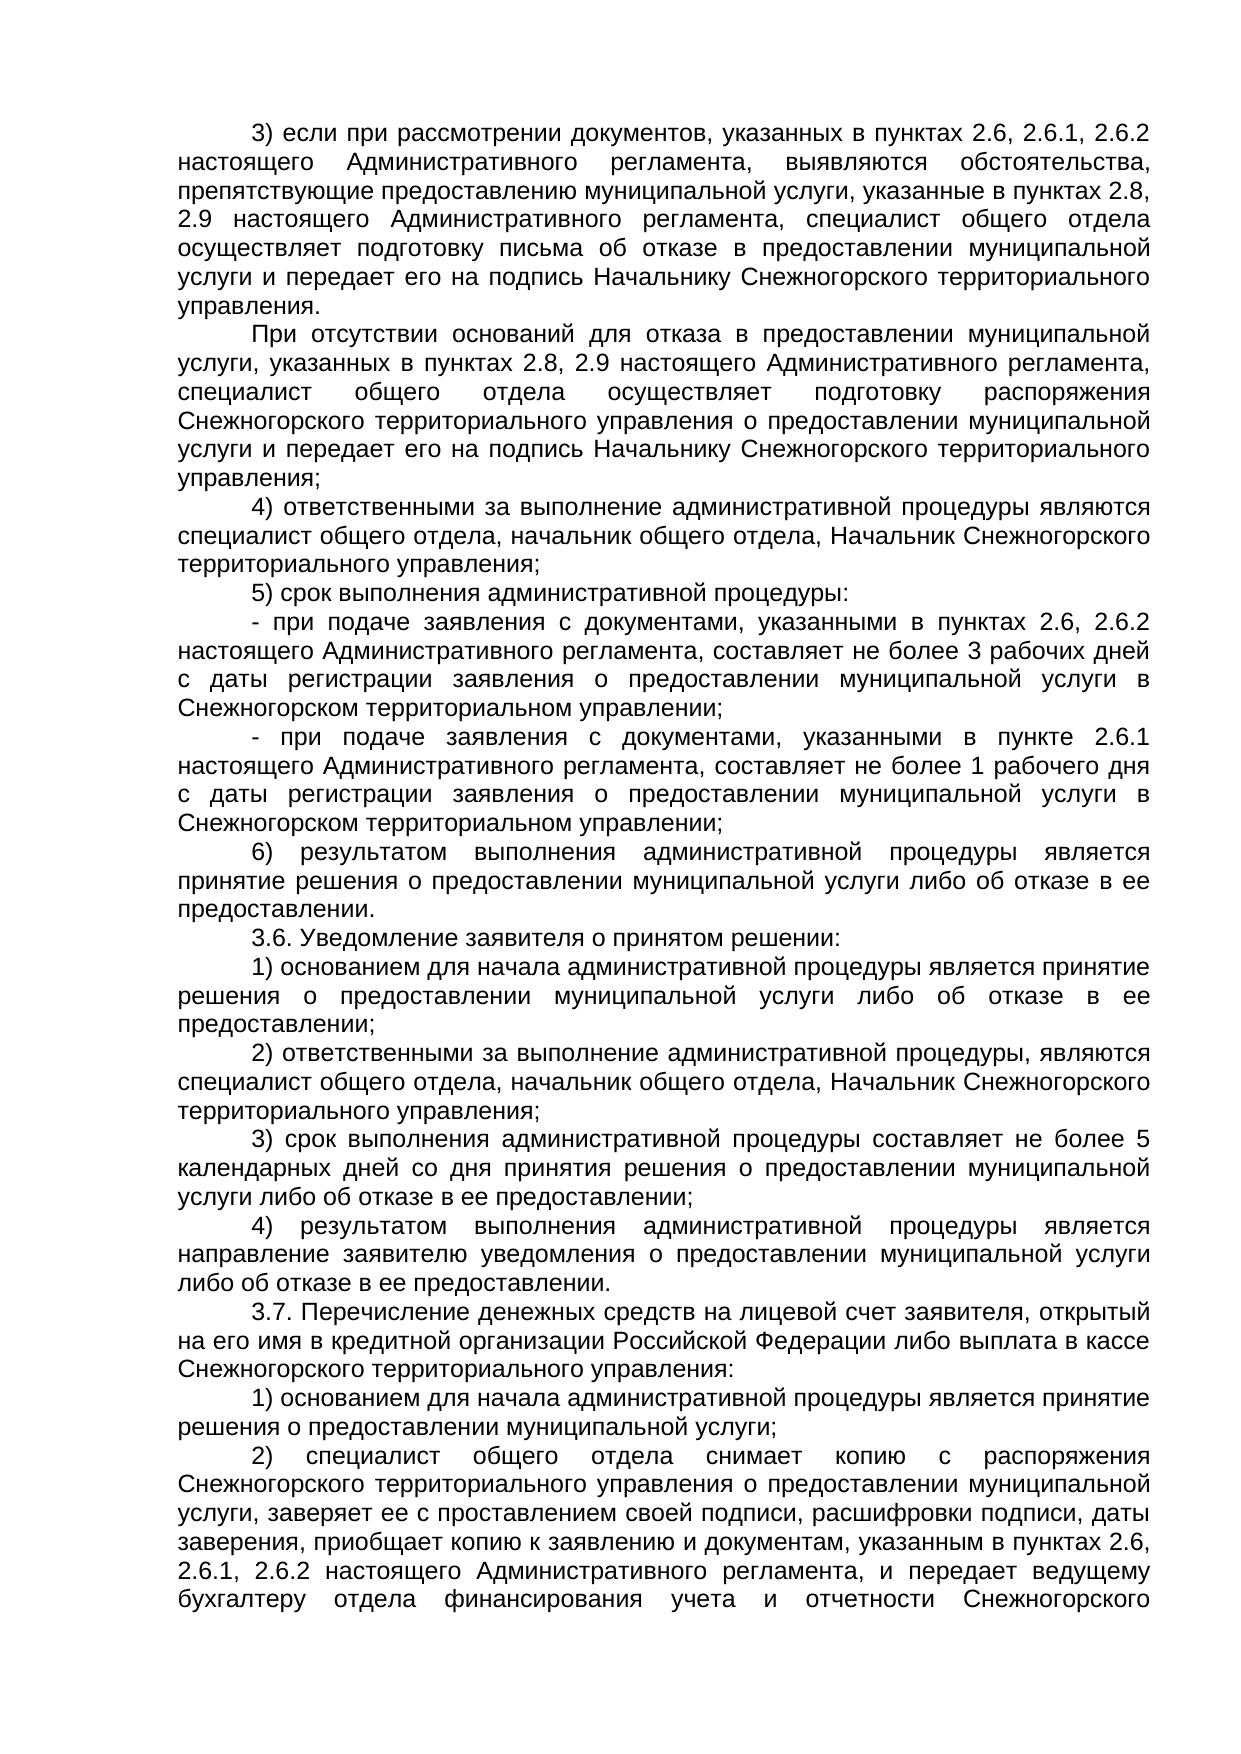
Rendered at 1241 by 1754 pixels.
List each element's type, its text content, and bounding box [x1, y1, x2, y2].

text 3.6. Уведомление заявителя о принятом решении: [177, 923, 1152, 952]
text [177, 1441, 1152, 1613]
text 1) основанием для начала административной процедуры является принятие решения о предоставлении муниципальной услуги либо об отказе в ее предоставлении; [177, 952, 1152, 1038]
text 2) ответственными за выполнение административной процедуры, являются специалист общего отдела, начальник общего отдела, Начальник Снежногорского территориального управления; [177, 1038, 1152, 1124]
text 4) ответственными за выполнение административной процедуры являются специалист общего отдела, начальник общего отдела, Начальник Снежногорского территориального управления; [177, 492, 1152, 578]
text 4) результатом выполнения административной процедуры является направление заявителю уведомления о предоставлении муниципальной услуги либо об отказе в ее предоставлении. [177, 1211, 1152, 1297]
text 5) срок выполнения административной процедуры: [177, 578, 1152, 607]
text 3) если при рассмотрении документов, указанных в пунктах 2.6, 2.6.1, 2.6.2 настоящего Административного регламента, выявляются обстоятельства, препятствующие предоставлению муниципальной услуги, указанные в пунктах 2.8, 2.9 настоящего Административного регламента, специалист общего отдела осуществляет подготовку письма об отказе в предоставлении муниципальной услуги и передает его на подпись Начальнику Снежногорского территориального управления. [177, 118, 1152, 319]
text 6) результатом выполнения административной процедуры является принятие решения о предоставлении муниципальной услуги либо об отказе в ее предоставлении. [177, 837, 1152, 923]
text 1) основанием для начала административной процедуры является принятие решения о предоставлении муниципальной услуги; [177, 1383, 1152, 1441]
text - при подаче заявления с документами, указанными в пункте 2.6.1 настоящего Административного регламента, составляет не более 1 рабочего дня с даты регистрации заявления о предоставлении муниципальной услуги в Снежногорском территориальном управлении; [177, 722, 1152, 837]
text - при подаче заявления с документами, указанными в пунктах 2.6, 2.6.2 настоящего Административного регламента, составляет не более 3 рабочих дней с даты регистрации заявления о предоставлении муниципальной услуги в Снежногорском территориальном управлении; [177, 607, 1152, 722]
text 3) срок выполнения административной процедуры составляет не более 5 календарных дней со дня принятия решения о предоставлении муниципальной услуги либо об отказе в ее предоставлении; [177, 1124, 1152, 1211]
text 3.7. Перечисление денежных средств на лицевой счет заявителя, открытый на его имя в кредитной организации Российской Федерации либо выплата в кассе Снежногорского территориального управления: [177, 1297, 1152, 1383]
text При отсутствии оснований для отказа в предоставлении муниципальной услуги, указанных в пунктах 2.8, 2.9 настоящего Административного регламента, специалист общего отдела осуществляет подготовку распоряжения Снежногорского территориального управления о предоставлении муниципальной услуги и передает его на подпись Начальнику Снежногорского территориального управления; [177, 319, 1152, 492]
